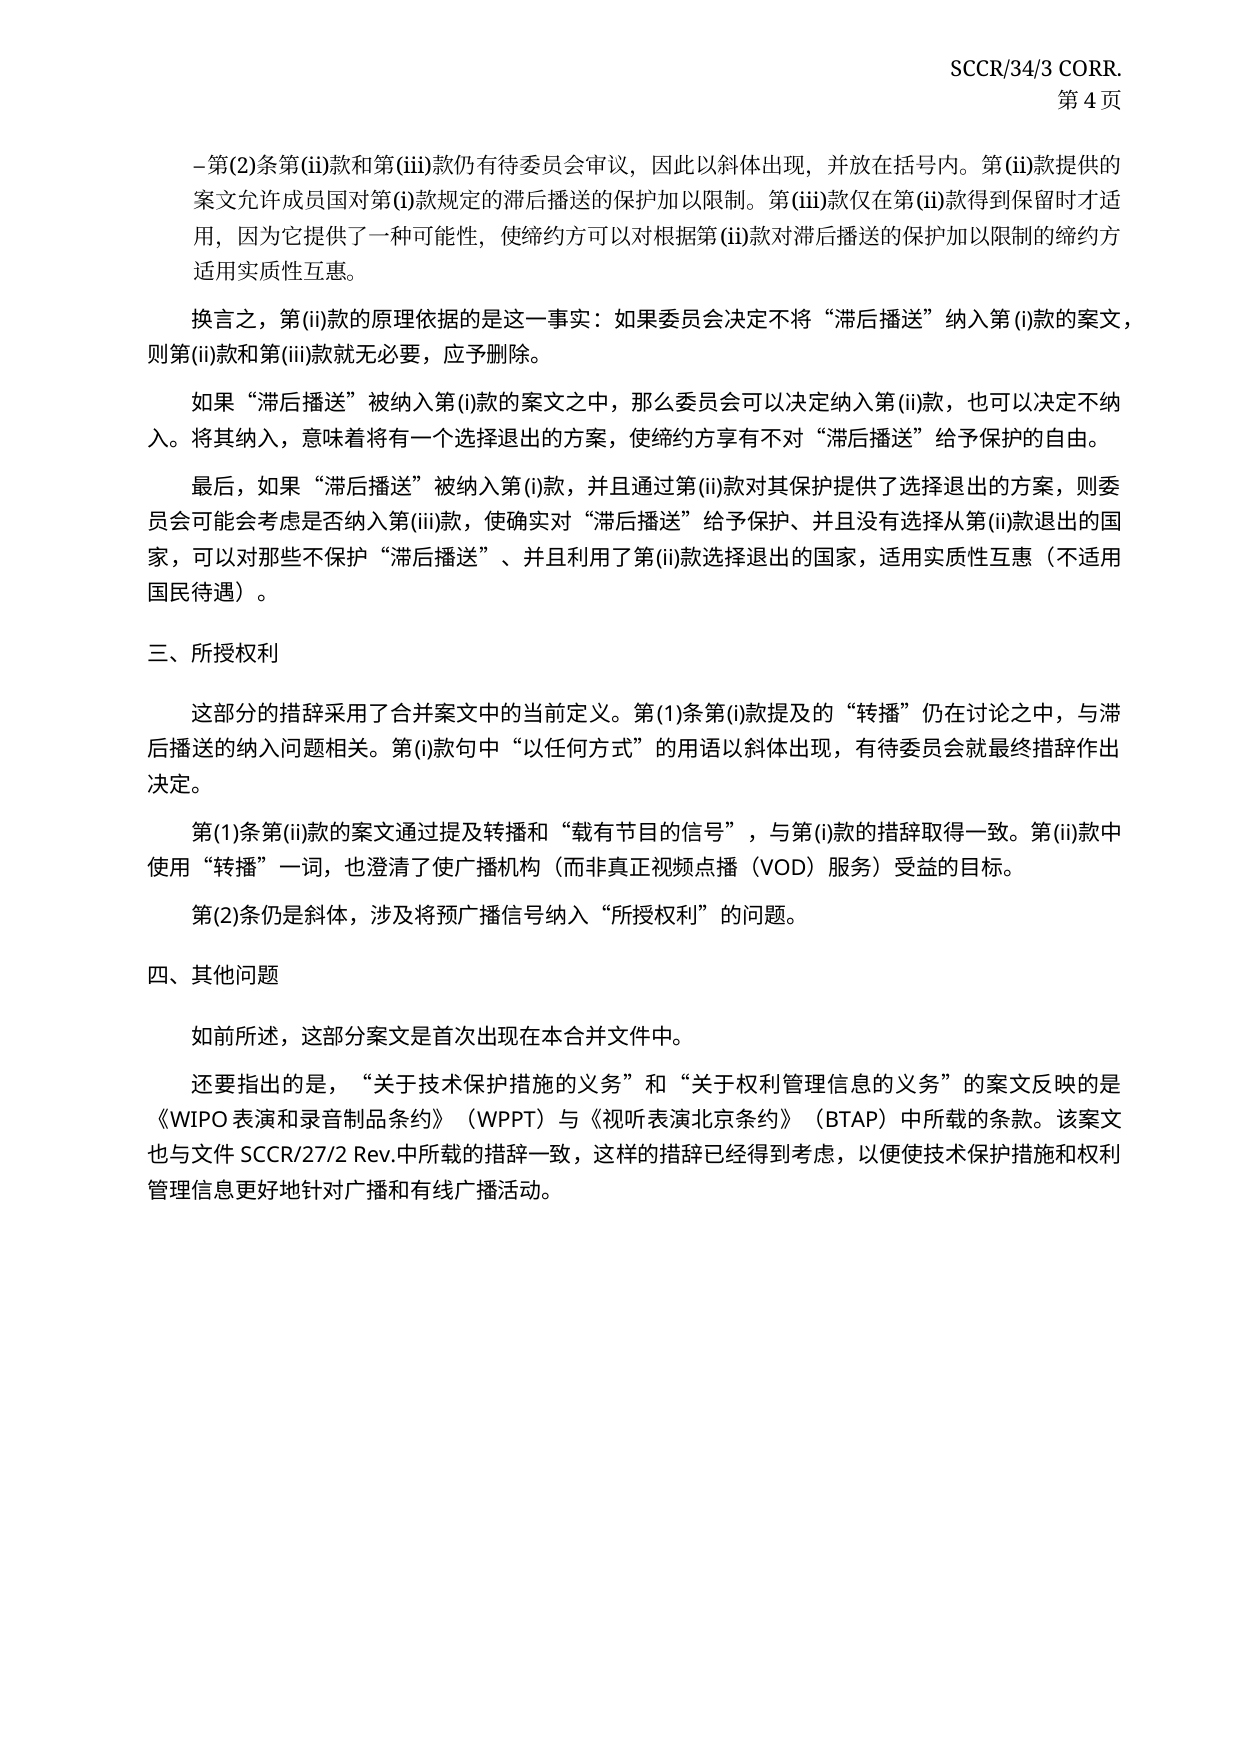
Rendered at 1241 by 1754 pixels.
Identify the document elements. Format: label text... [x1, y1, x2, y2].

text 这部分的措辞采用了合并案文中的当前定义。第(1)条第(i)款提及的“转播”仍在讨论之中，与滞后播送的纳入问题相关。第(i)款句中“以任何方式”的用语以斜体出现，有待委员会就最终措辞作出决定。 [148, 692, 1122, 798]
list 第(2)条第(ii)款和第(iii)款仍有待委员会审议，因此以斜体出现，并放在括号内。第(ii)款提供的案文允许成员国对第(i)款规定的滞后播送的保护加以限制。第(iii)款仅在第(ii)款得到保留时才适用，因为它提供了一种可能性，使缔约方可以对根据第(ii)款对滞后播送的保护加以限制的缔约方适用实质性互惠。 [193, 144, 1122, 286]
subtitle 四、其他问题 [148, 955, 1122, 990]
text 还要指出的是，“关于技术保护措施的义务”和“关于权利管理信息的义务”的案文反映的是《WIPO表演和录音制品条约》（WPPT）与《视听表演北京条约》（BTAP）中所载的条款。该案文也与文件SCCR/27/2 Rev.中所载的措辞一致，这样的措辞已经得到考虑，以便使技术保护措施和权利管理信息更好地针对广播和有线广播活动。 [148, 1063, 1122, 1205]
text 如果“滞后播送”被纳入第(i)款的案文之中，那么委员会可以决定纳入第(ii)款，也可以决定不纳入。将其纳入，意味着将有一个选择退出的方案，使缔约方享有不对“滞后播送”给予保护的自由。 [148, 382, 1122, 453]
text 如前所述，这部分案文是首次出现在本合并文件中。 [148, 1015, 1122, 1051]
text 换言之，第(ii)款的原理依据的是这一事实：如果委员会决定不将“滞后播送”纳入第(i)款的案文，则第(ii)款和第(iii)款就无必要，应予删除。 [148, 298, 1122, 369]
text 最后，如果“滞后播送”被纳入第(i)款，并且通过第(ii)款对其保护提供了选择退出的方案，则委员会可能会考虑是否纳入第(iii)款，使确实对“滞后播送”给予保护、并且没有选择从第(ii)款退出的国家，可以对那些不保护“滞后播送”、并且利用了第(ii)款选择退出的国家，适用实质性互惠（不适用国民待遇）。 [148, 465, 1122, 607]
text 第(1)条第(ii)款的案文通过提及转播和“载有节目的信号”，与第(i)款的措辞取得一致。第(ii)款中使用“转播”一词，也澄清了使广播机构（而非真正视频点播（VOD）服务）受益的目标。 [148, 811, 1122, 882]
text 第(2)条仍是斜体，涉及将预广播信号纳入“所授权利”的问题。 [148, 894, 1122, 930]
subtitle 三、所授权利 [148, 632, 1122, 667]
